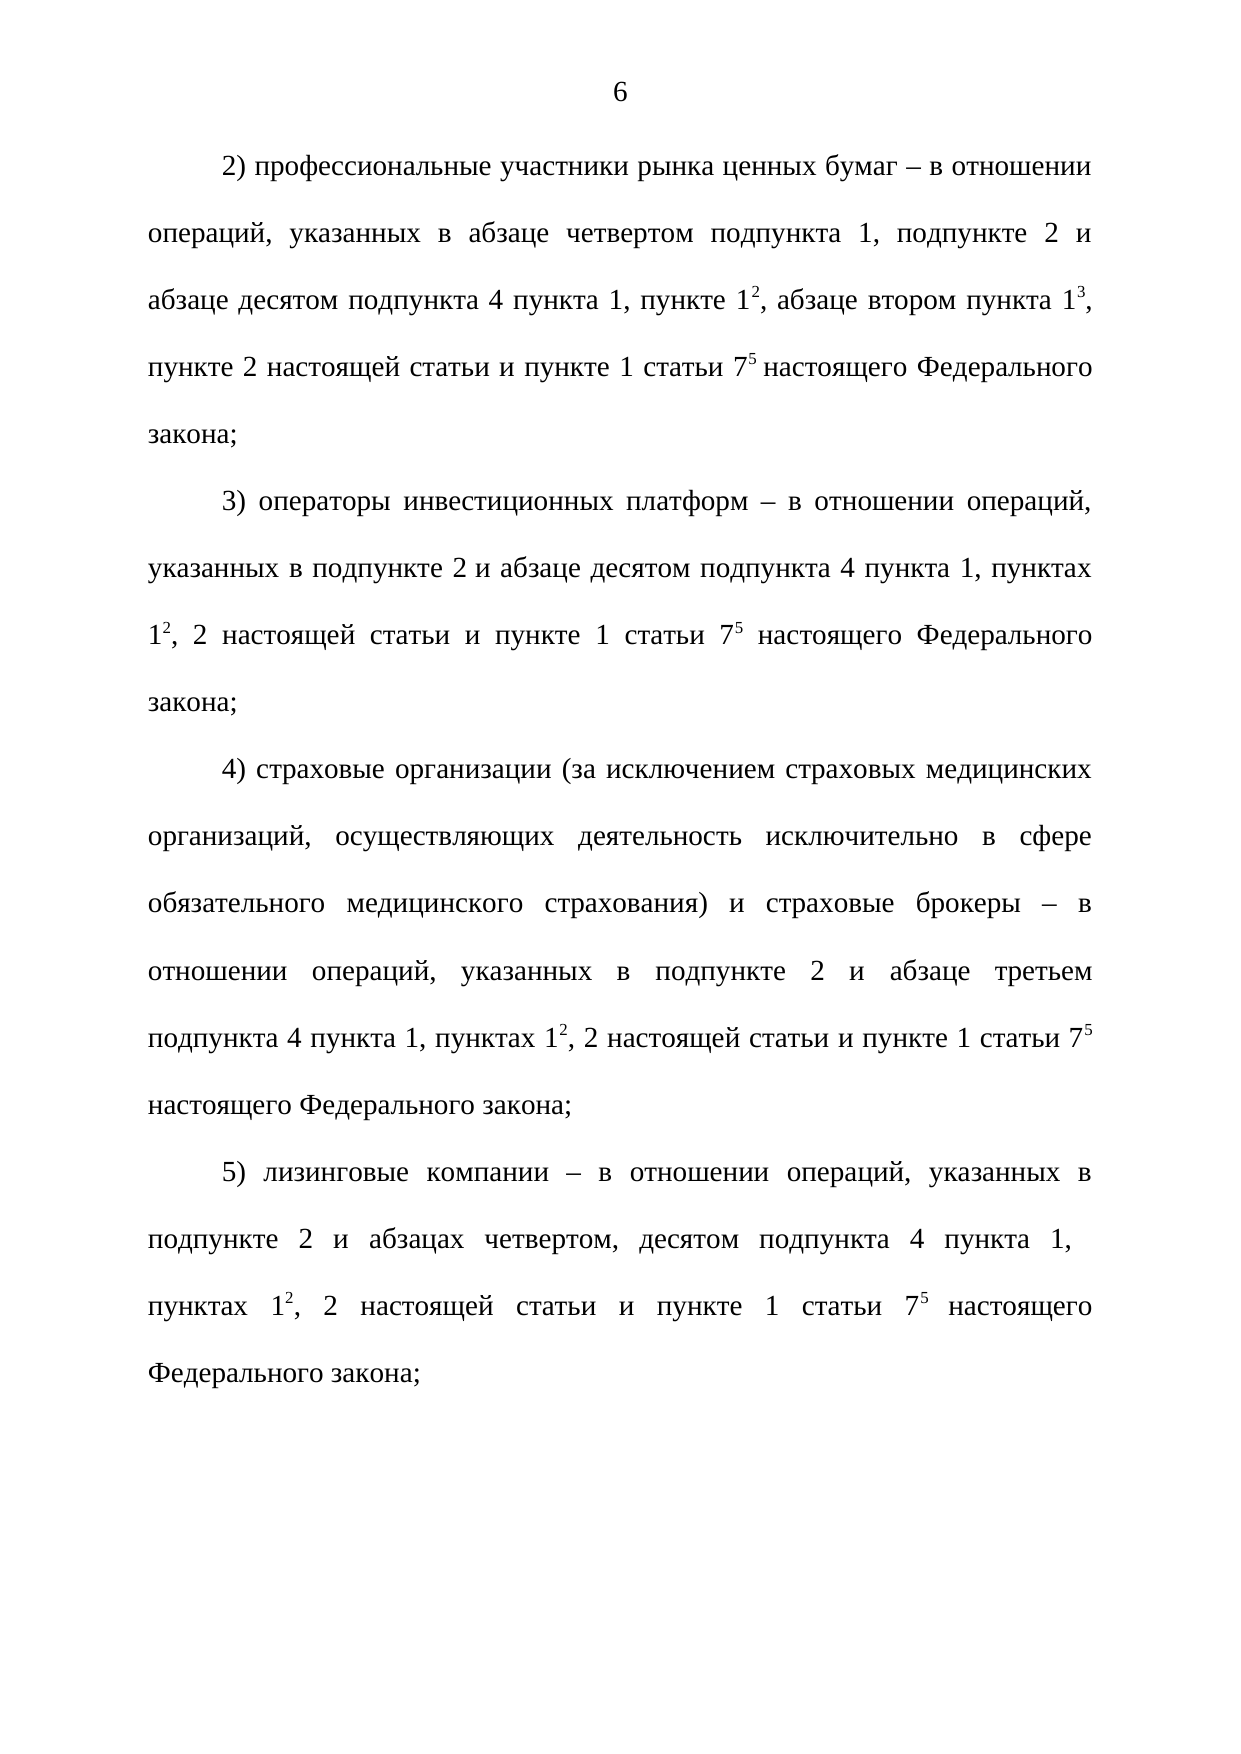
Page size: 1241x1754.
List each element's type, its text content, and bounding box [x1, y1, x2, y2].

text 3) операторы инвестиционных платформ – в отношении операций, указанных в подпункте 2 и абзаце десятом подпункта 4 пункта 1, пунктах 12, 2 настоящей статьи и пункте 1 статьи 75 настоящего Федерального закона; [148, 483, 1092, 718]
text 4) страховые организации (за исключением страховых медицинских организаций, осуществляющих деятельность исключительно в сфере обязательного медицинского страхования) и страховые брокеры – в отношении операций, указанных в подпункте 2 и абзаце третьем подпункта 4 пункта 1, пунктах 12, 2 настоящей статьи и пункте 1 статьи 75 настоящего Федерального закона; [148, 751, 1092, 1120]
text 2) профессиональные участники рынка ценных бумаг – в отношении операций, указанных в абзаце четвертом подпункта 1, подпункте 2 и абзаце десятом подпункта 4 пункта 1, пункте 12, абзаце втором пункта 13, пункте 2 настоящей статьи и пункте 1 статьи 75 настоящего Федерального закона; [148, 148, 1092, 449]
text 5) лизинговые компании – в отношении операций, указанных в подпункте 2 и абзацах четвертом, десятом подпункта 4 пункта 1, пунктах 12, 2 настоящей статьи и пункте 1 статьи 75 настоящего Федерального закона; [148, 1154, 1092, 1389]
